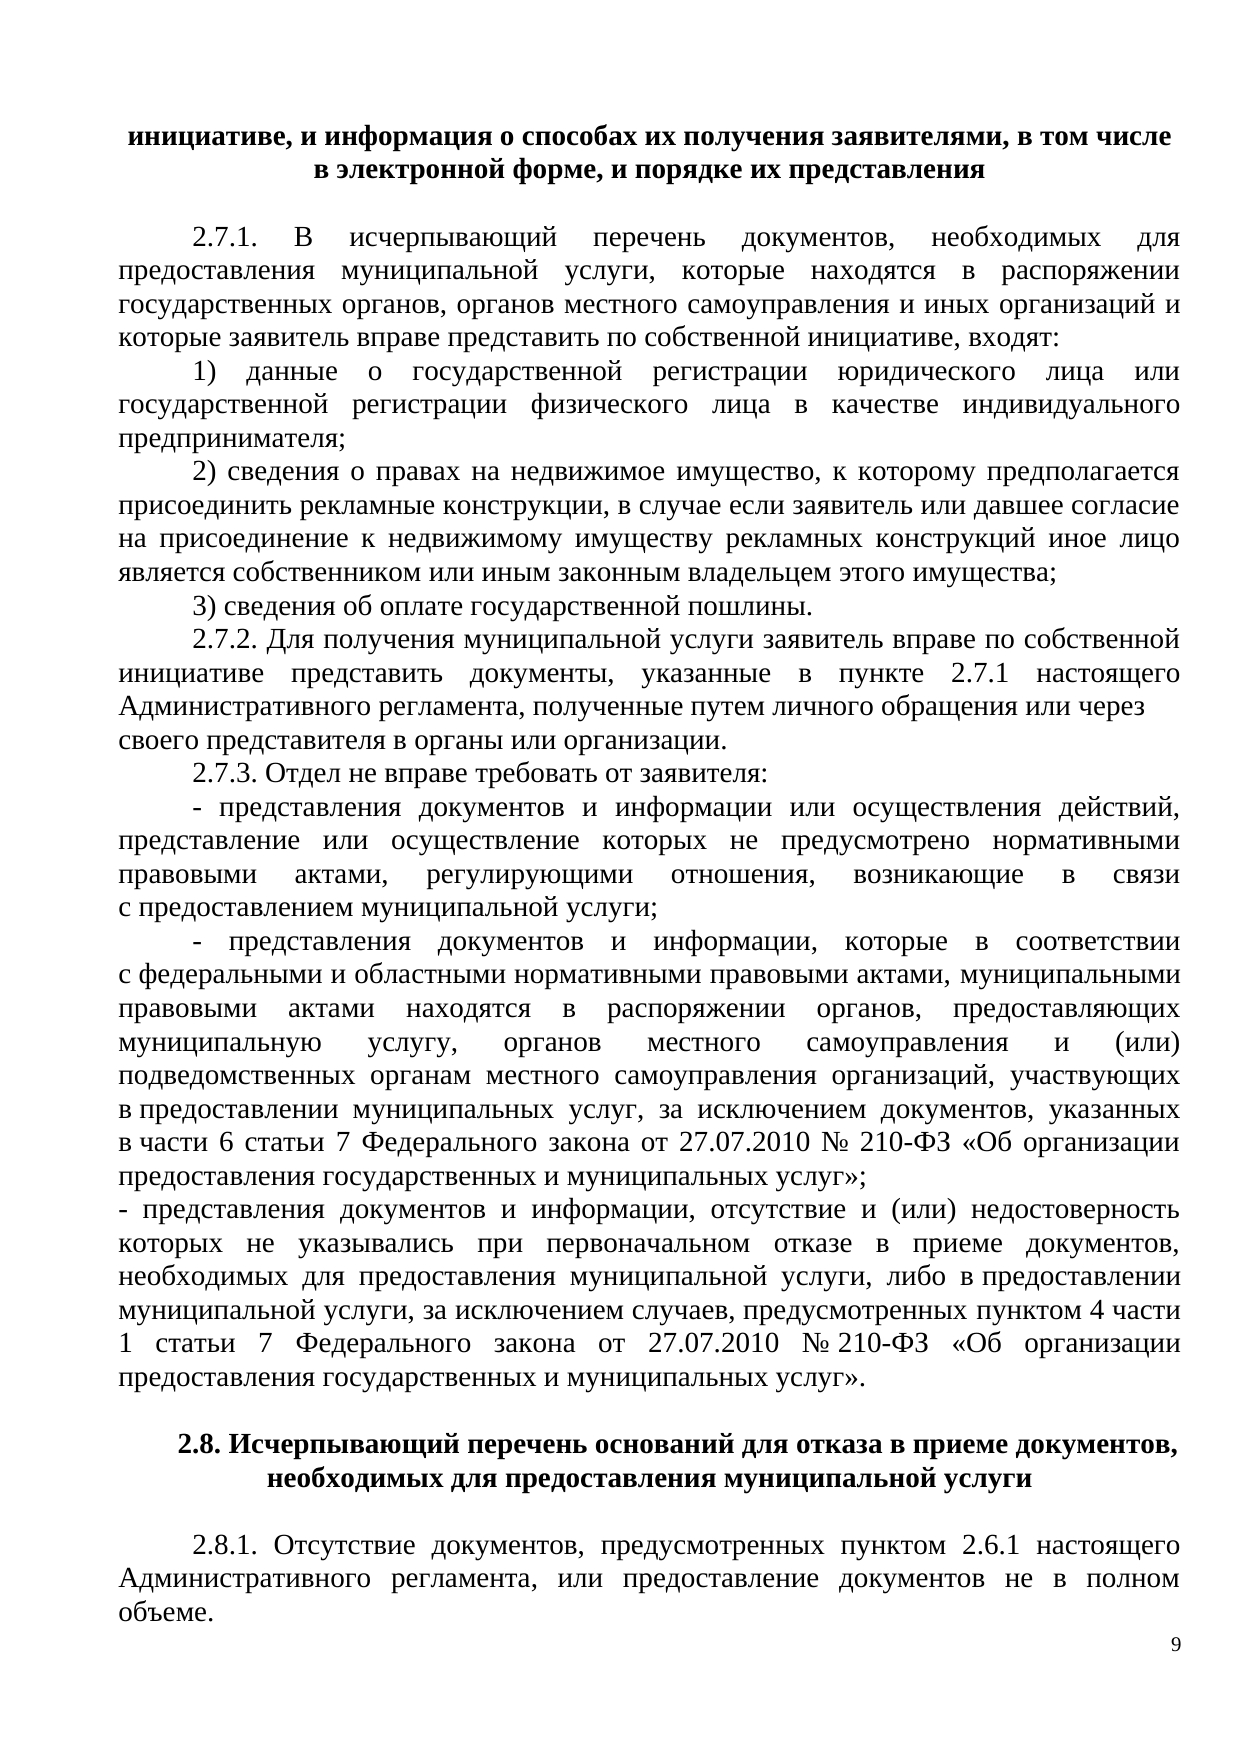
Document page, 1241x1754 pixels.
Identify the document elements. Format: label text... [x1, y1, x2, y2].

text 3) сведения об оплате государственной пошлины. [118, 588, 1181, 621]
text 2) сведения о правах на недвижимое имущество, к которому предполагается присоединить рекламные конструкции, в случае если заявитель или давшее согласие на присоединение к недвижимому имуществу рекламных конструкций иное лицо является собственником или иным законным владельцем этого имущества; [118, 453, 1181, 588]
text 2.7.1. В исчерпывающий перечень документов, необходимых для предоставления муниципальной услуги, которые находятся в распоряжении государственных органов, органов местного самоуправления и иных организаций и которые заявитель вправе представить по собственной инициативе, входят: [118, 219, 1181, 353]
text своего представителя в органы или организации. [118, 722, 1181, 755]
text - представления документов и информации или осуществления действий, представление или осуществление которых не предусмотрено нормативными правовыми актами, регулирующими отношения, возникающие в связи с предоставлением муниципальной услуги; [118, 789, 1181, 923]
text 2.7.3. Отдел не вправе требовать от заявителя: [118, 755, 1181, 789]
text 2.8.1. Отсутствие документов, предусмотренных пунктом 2.6.1 настоящего Административного регламента, или предоставление документов не в полном объеме. [118, 1527, 1181, 1627]
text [118, 118, 1181, 185]
text - представления документов и информации, отсутствие и (или) недостоверность которых не указывались при первоначальном отказе в приеме документов, необходимых для предоставления муниципальной услуги, либо в предоставлении муниципальной услуги, за исключением случаев, предусмотренных пунктом 4 части 1 статьи 7 Федерального закона от 27.07.2010 № 210-ФЗ «Об организации предоставления государственных и муниципальных услуг». [118, 1191, 1181, 1393]
text 1) данные о государственной регистрации юридического лица или государственной регистрации физического лица в качестве индивидуального предпринимателя; [118, 353, 1181, 453]
text 2.8. Исчерпывающий перечень оснований для отказа в приеме документов, необходимых для предоставления муниципальной услуги [118, 1426, 1181, 1493]
text - представления документов и информации, которые в соответствии с федеральными и областными нормативными правовыми актами, муниципальными правовыми актами находятся в распоряжении органов, предоставляющих муниципальную услугу, органов местного самоуправления и (или) подведомственных органам местного самоуправления организаций, участвующих в предоставлении муниципальных услуг, за исключением документов, указанных в части 6 статьи 7 Федерального закона от 27.07.2010 № 210-ФЗ «Об организации предоставления государственных и муниципальных услуг»; [118, 923, 1181, 1191]
text 2.7.2. Для получения муниципальной услуги заявитель вправе по собственной инициативе представить документы, указанные в пункте 2.7.1 настоящего Административного регламента, полученные путем личного обращения или через [118, 621, 1181, 722]
